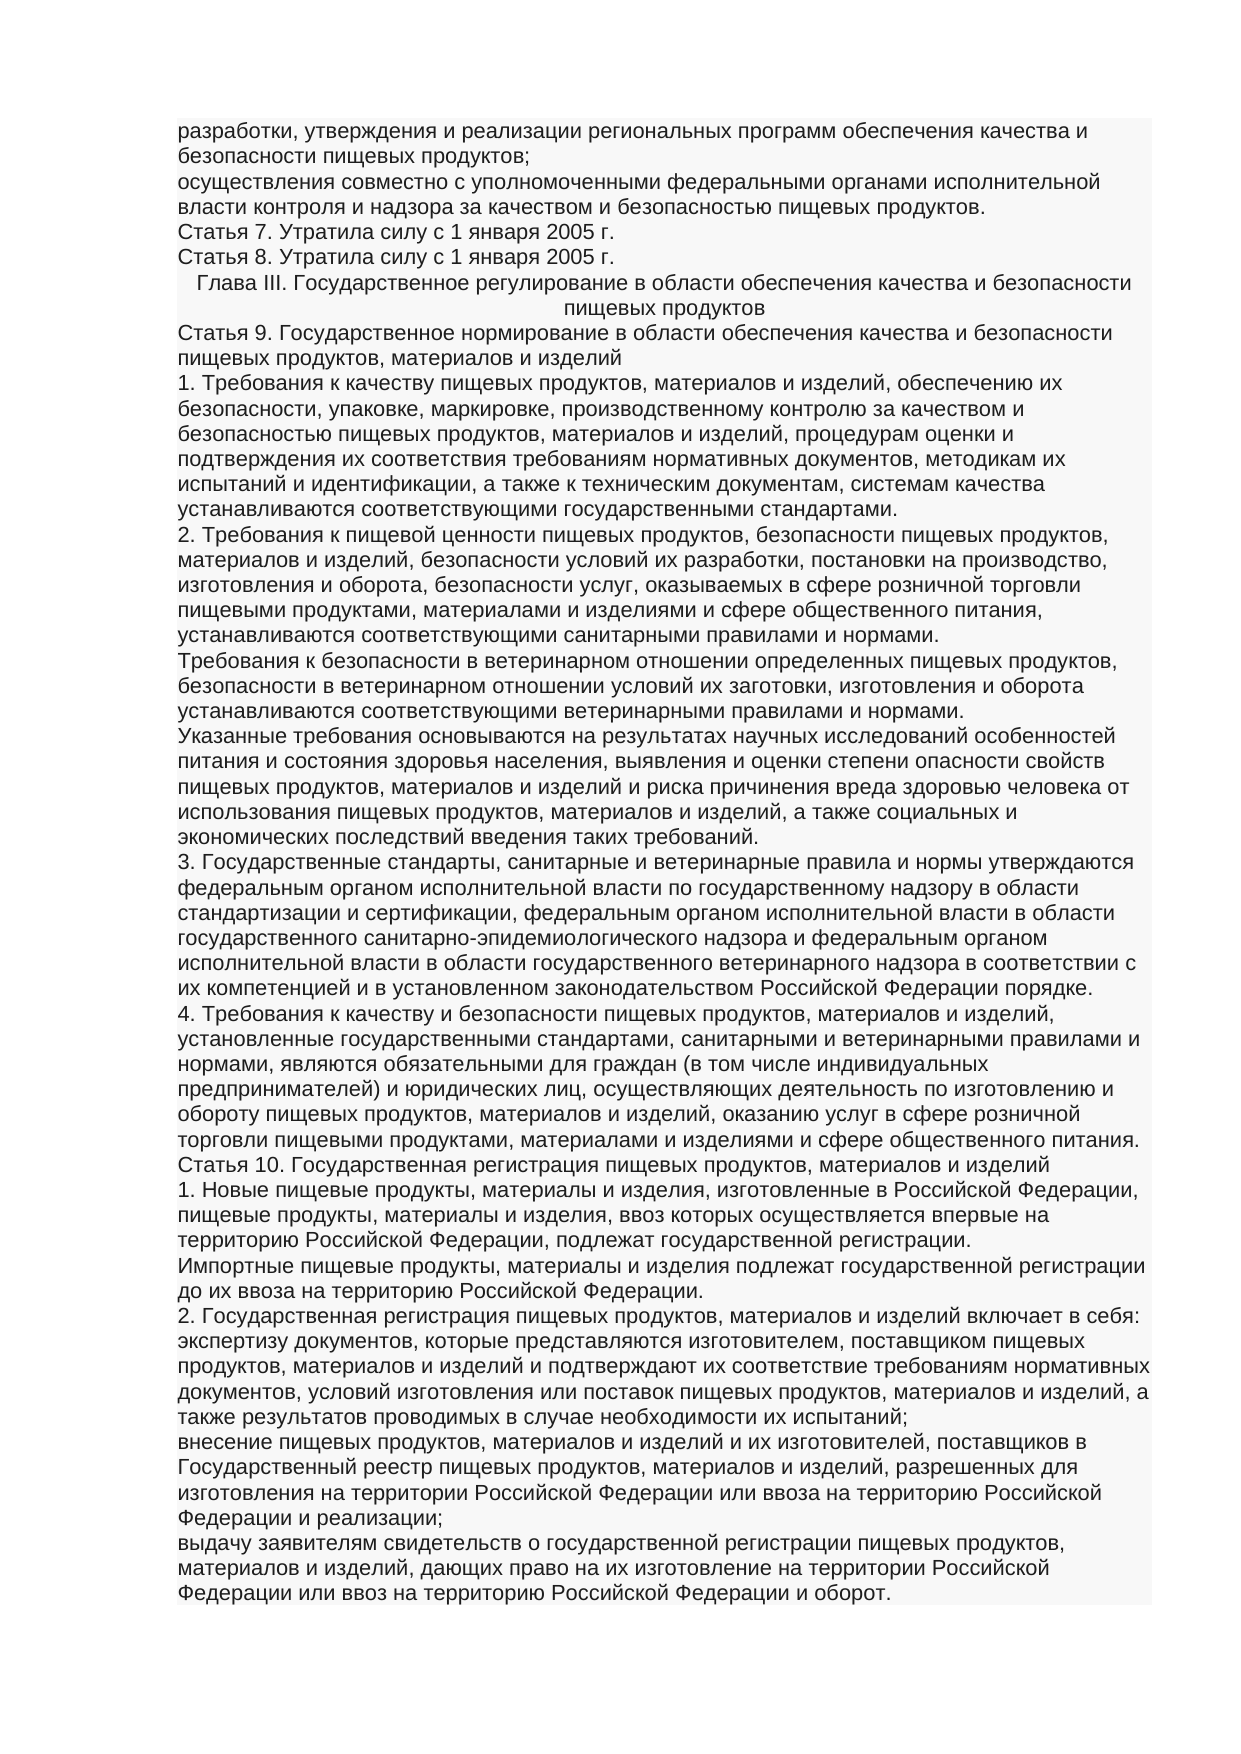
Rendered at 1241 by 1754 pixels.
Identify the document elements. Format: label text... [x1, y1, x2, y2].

text осуществления совместно с уполномоченными федеральными органами исполнительной власти контроля и надзора за качеством и безопасностью пищевых продуктов. [177, 168, 1152, 219]
text Требования к безопасности в ветеринарном отношении определенных пищевых продуктов, безопасности в ветеринарном отношении условий их заготовки, изготовления и оборота устанавливаются соответствующими ветеринарными правилами и нормами. [177, 647, 1152, 723]
text 1. Требования к качеству пищевых продуктов, материалов и изделий, обеспечению их безопасности, упаковке, маркировке, производственному контролю за качеством и безопасностью пищевых продуктов, материалов и изделий, процедурам оценки и подтверждения их соответствия требованиям нормативных документов, методикам их испытаний и идентификации, а также к техническим документам, системам качества устанавливаются соответствующими государственными стандартами. [177, 370, 1152, 521]
text экспертизу документов, которые представляются изготовителем, поставщиком пищевых продуктов, материалов и изделий и подтверждают их соответствие требованиям нормативных документов, условий изготовления или поставок пищевых продуктов, материалов и изделий, а также результатов проводимых в случае необходимости их испытаний; [177, 1328, 1152, 1429]
text выдачу заявителям свидетельств о государственной регистрации пищевых продуктов, материалов и изделий, дающих право на их изготовление на территории Российской Федерации или ввоз на территорию Российской Федерации и оборот. [177, 1530, 1152, 1605]
text 1. Новые пищевые продукты, материалы и изделия, изготовленные в Российской Федерации, пищевые продукты, материалы и изделия, ввоз которых осуществляется впервые на территорию Российской Федерации, подлежат государственной регистрации. [177, 1177, 1152, 1252]
text Статья 7. Утратила силу с 1 января 2005 г. [177, 219, 1152, 244]
text 2. Государственная регистрация пищевых продуктов, материалов и изделий включает в себя: [177, 1303, 1152, 1328]
text 3. Государственные стандарты, санитарные и ветеринарные правила и нормы утверждаются федеральным органом исполнительной власти по государственному надзору в области стандартизации и сертификации, федеральным органом исполнительной власти в области государственного санитарно-эпидемиологического надзора и федеральным органом исполнительной власти в области государственного ветеринарного надзора в соответствии с их компетенцией и в установленном законодательством Российской Федерации порядке. [177, 849, 1152, 1000]
text Статья 8. Утратила силу с 1 января 2005 г. [177, 244, 1152, 269]
text Указанные требования основываются на результатах научных исследований особенностей питания и состояния здоровья населения, выявления и оценки степени опасности свойств пищевых продуктов, материалов и изделий и риска причинения вреда здоровью человека от использования пищевых продуктов, материалов и изделий, а также социальных и экономических последствий введения таких требований. [177, 723, 1152, 849]
text Импортные пищевые продукты, материалы и изделия подлежат государственной регистрации до их ввоза на территорию Российской Федерации. [177, 1252, 1152, 1303]
text 2. Требования к пищевой ценности пищевых продуктов, безопасности пищевых продуктов, материалов и изделий, безопасности условий их разработки, постановки на производство, изготовления и оборота, безопасности услуг, оказываемых в сфере розничной торговли пищевыми продуктами, материалами и изделиями и сфере общественного питания, устанавливаются соответствующими санитарными правилами и нормами. [177, 521, 1152, 647]
text Статья 10. Государственная регистрация пищевых продуктов, материалов и изделий [177, 1152, 1152, 1177]
text Статья 9. Государственное нормирование в области обеспечения качества и безопасности пищевых продуктов, материалов и изделий [177, 320, 1152, 370]
text Глава III. Государственное регулирование в области обеспечения качества и безопасности пищевых продуктов [177, 269, 1152, 320]
text внесение пищевых продуктов, материалов и изделий и их изготовителей, поставщиков в Государственный реестр пищевых продуктов, материалов и изделий, разрешенных для изготовления на территории Российской Федерации или ввоза на территорию Российской Федерации и реализации; [177, 1429, 1152, 1530]
text 4. Требования к качеству и безопасности пищевых продуктов, материалов и изделий, установленные государственными стандартами, санитарными и ветеринарными правилами и нормами, являются обязательными для граждан (в том числе индивидуальных предпринимателей) и юридических лиц, осуществляющих деятельность по изготовлению и обороту пищевых продуктов, материалов и изделий, оказанию услуг в сфере розничной торговли пищевыми продуктами, материалами и изделиями и сфере общественного питания. [177, 1000, 1152, 1152]
text разработки, утверждения и реализации региональных программ обеспечения качества и безопасности пищевых продуктов; [177, 118, 1152, 168]
